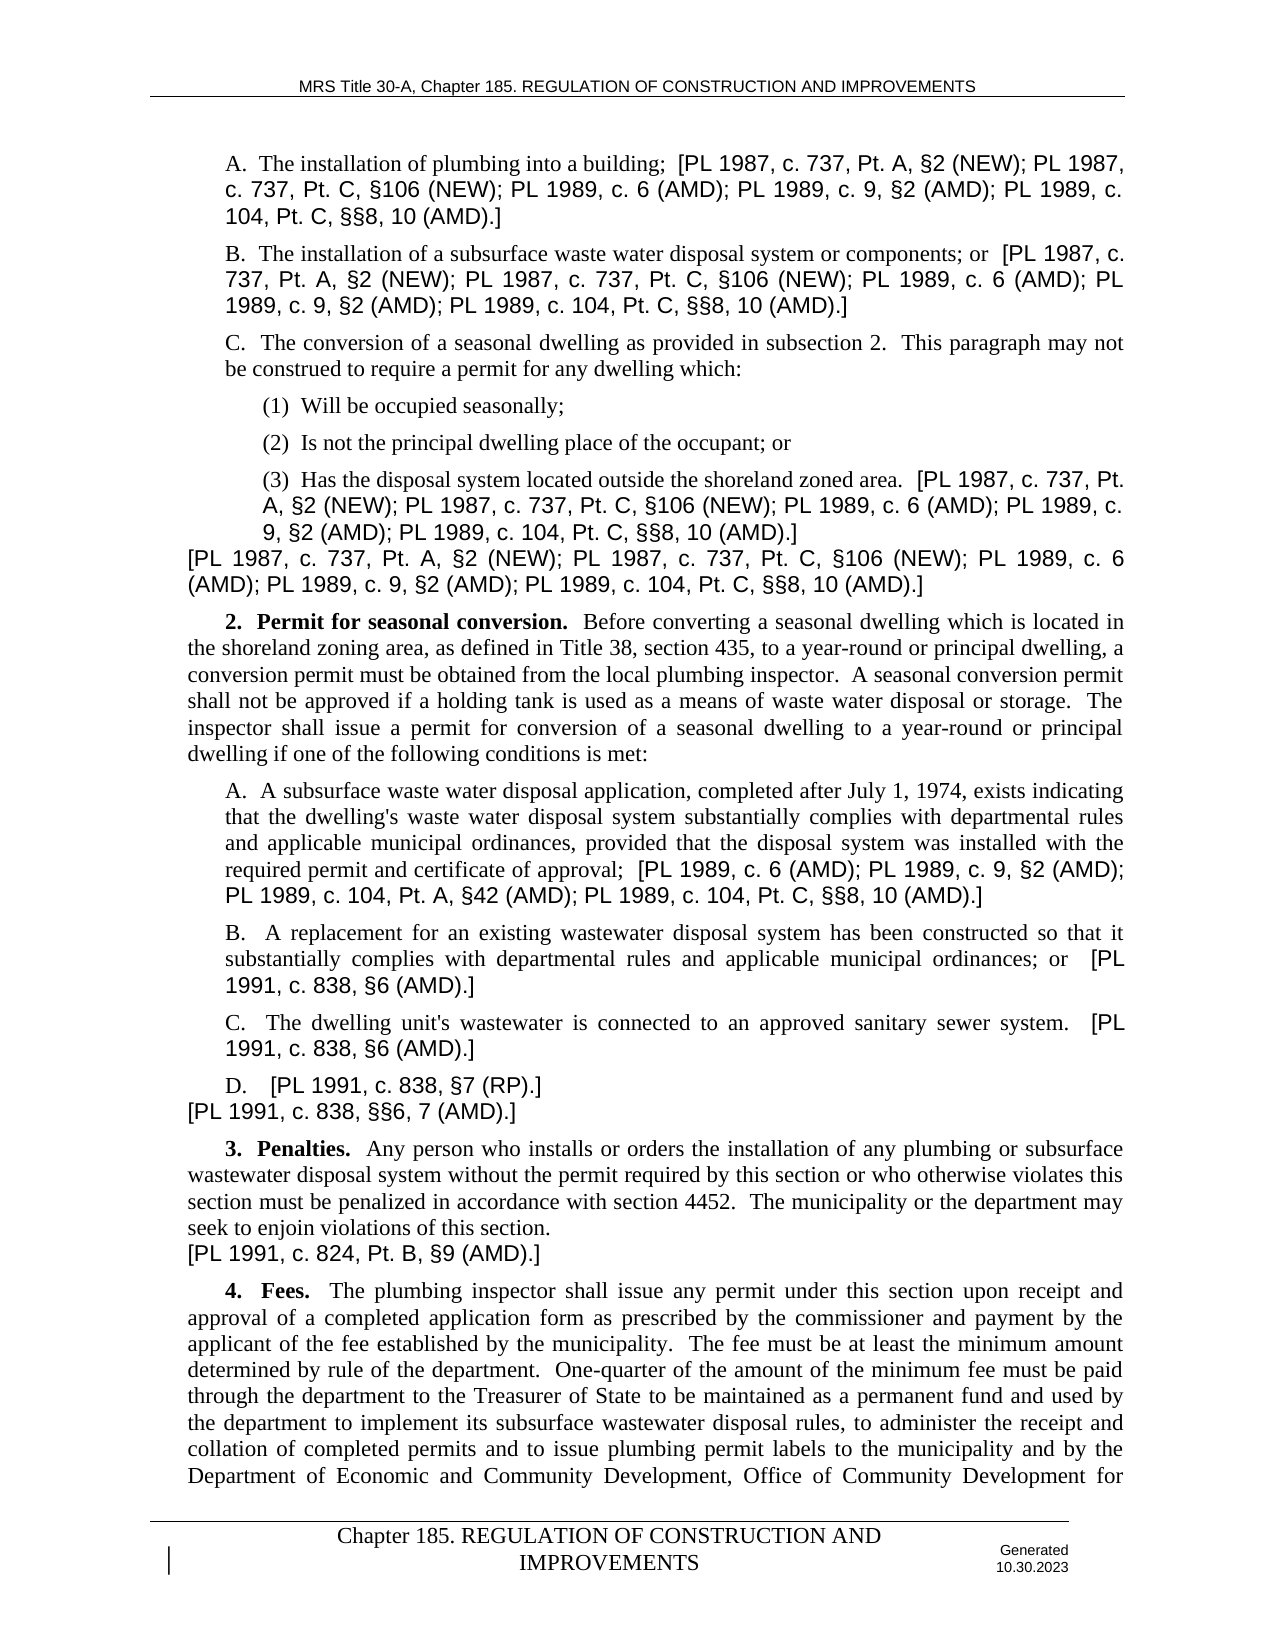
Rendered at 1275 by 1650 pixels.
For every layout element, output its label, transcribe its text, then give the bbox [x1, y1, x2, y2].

text [PL 1991, c. 824, Pt. B, §9 (AMD).] [187, 1240, 1125, 1267]
text B. A replacement for an existing wastewater disposal system has been constructed so that it substantially complies with departmental rules and applicable municipal ordinances; or [PL 1991, c. 838, §6 (AMD).] [225, 919, 1125, 998]
text C. The dwelling unit's wastewater is connected to an approved sanitary sewer system. [PL 1991, c. 838, §6 (AMD).] [225, 1008, 1125, 1061]
text (1) Will be occupied seasonally; [262, 392, 1125, 419]
text B. The installation of a subsurface waste water disposal system or components; or [PL 1987, c. 737, Pt. A, §2 (NEW); PL 1987, c. 737, Pt. C, §106 (NEW); PL 1989, c. 6 (AMD); PL 1989, c. 9, §2 (AMD); PL 1989, c. 104, Pt. C, §§8, 10 (AMD).] [225, 239, 1125, 319]
text (2) Is not the principal dwelling place of the occupant; or [262, 429, 1125, 455]
text C. The conversion of a seasonal dwelling as provided in subsection 2. This paragraph may not be construed to require a permit for any dwelling which: [225, 329, 1125, 382]
text [PL 1991, c. 838, §§6, 7 (AMD).] [187, 1098, 1125, 1124]
text 2. Permit for seasonal conversion. Before converting a seasonal dwelling which is located in the shoreland zoning area, as defined in Title 38, section 435, to a year-round or principal dwelling, a conversion permit must be obtained from the local plumbing inspector. A seasonal conversion permit shall not be approved if a holding tank is used as a means of waste water disposal or storage. The inspector shall issue a permit for conversion of a seasonal dwelling to a year-round or principal dwelling if one of the following conditions is met: [187, 608, 1125, 766]
text (3) Has the disposal system located outside the shoreland zoned area. [PL 1987, c. 737, Pt. A, §2 (NEW); PL 1987, c. 737, Pt. C, §106 (NEW); PL 1989, c. 6 (AMD); PL 1989, c. 9, §2 (AMD); PL 1989, c. 104, Pt. C, §§8, 10 (AMD).] [262, 466, 1125, 545]
text A. The installation of plumbing into a building; [PL 1987, c. 737, Pt. A, §2 (NEW); PL 1987, c. 737, Pt. C, §106 (NEW); PL 1989, c. 6 (AMD); PL 1989, c. 9, §2 (AMD); PL 1989, c. 104, Pt. C, §§8, 10 (AMD).] [225, 150, 1125, 229]
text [187, 1277, 1125, 1488]
text D. [PL 1991, c. 838, §7 (RP).] [225, 1072, 1125, 1098]
text [PL 1987, c. 737, Pt. A, §2 (NEW); PL 1987, c. 737, Pt. C, §106 (NEW); PL 1989, c. 6 (AMD); PL 1989, c. 9, §2 (AMD); PL 1989, c. 104, Pt. C, §§8, 10 (AMD).] [187, 545, 1125, 598]
text 3. Penalties. Any person who installs or orders the installation of any plumbing or subsurface wastewater disposal system without the permit required by this section or who otherwise violates this section must be penalized in accordance with section 4452. The municipality or the department may seek to enjoin violations of this section. [187, 1135, 1125, 1240]
text A. A subsurface waste water disposal application, completed after July 1, 1974, exists indicating that the dwelling's waste water disposal system substantially complies with departmental rules and applicable municipal ordinances, provided that the disposal system was installed with the required permit and certificate of approval; [PL 1989, c. 6 (AMD); PL 1989, c. 9, §2 (AMD); PL 1989, c. 104, Pt. A, §42 (AMD); PL 1989, c. 104, Pt. C, §§8, 10 (AMD).] [225, 777, 1125, 908]
